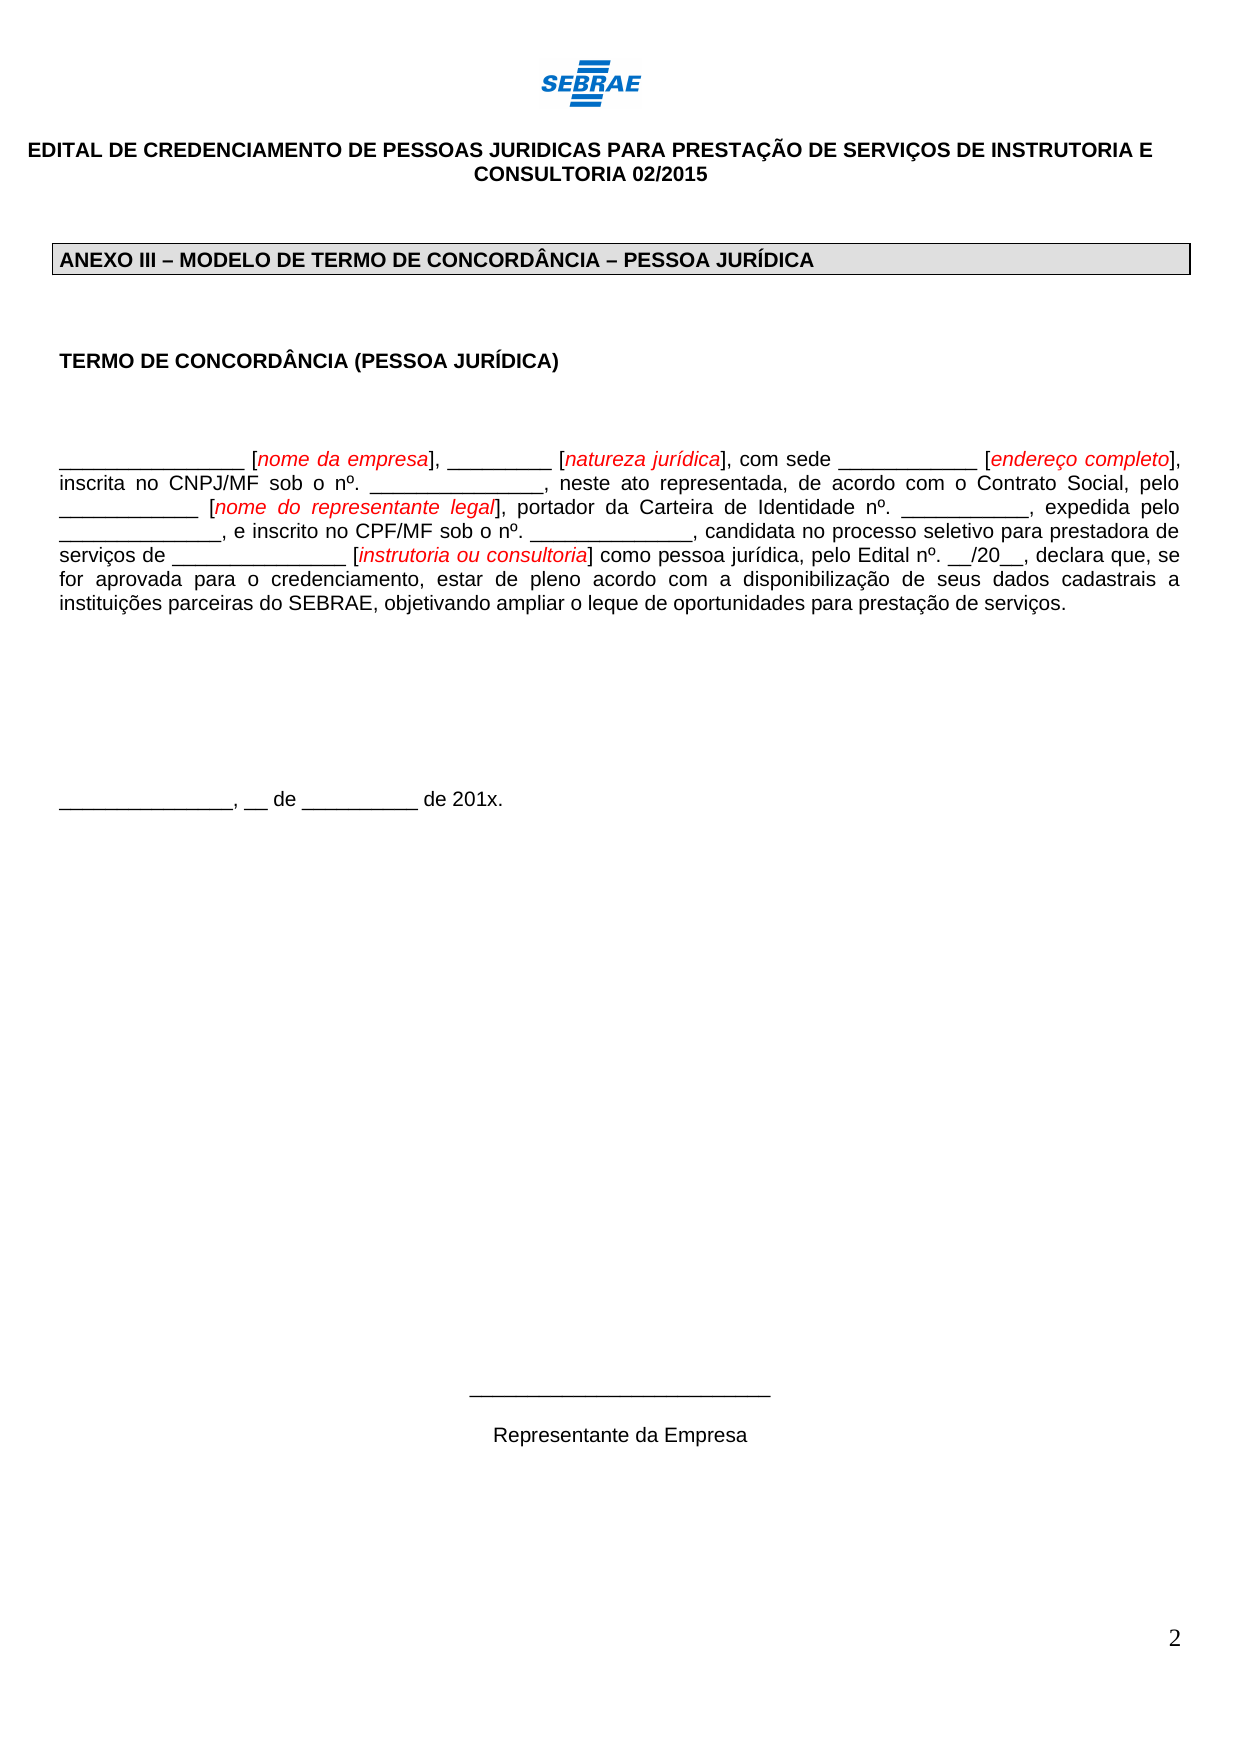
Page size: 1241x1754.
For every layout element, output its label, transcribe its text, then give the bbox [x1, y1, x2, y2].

text TERMO DE CONCORDÂNCIA (PESSOA JURÍDICA) [59, 349, 1181, 373]
text __________________________ [59, 1374, 1181, 1398]
title ANEXO III – MODELO DE TERMO DE CONCORDÂNCIA – PESSOA JURÍDICA [53, 244, 1189, 274]
text _______________, __ de __________ de 201x. [59, 787, 1181, 811]
picture [539, 58, 643, 109]
text ________________ [nome da empresa], _________ [natureza jurídica], com sede ____________ [endereço completo], inscrita no CNPJ/MF sob o nº. _______________, neste ato representada, de acordo com o Contrato Social, pelo ____________ [nome do representante legal], portador da Carteira de Identidade nº. ___________, expedida pelo ______________, e inscrito no CPF/MF sob o nº. ______________, candidata no processo seletivo para prestadora de serviços de _______________ [instrutoria ou consultoria] como pessoa jurídica, pelo Edital nº. __/20__, declara que, se for aprovada para o credenciamento, estar de pleno acordo com a disponibilização de seus dados cadastrais a instituições parceiras do SEBRAE, objetivando ampliar o leque de oportunidades para prestação de serviços. [59, 447, 1181, 615]
text Representante da Empresa [59, 1423, 1181, 1447]
